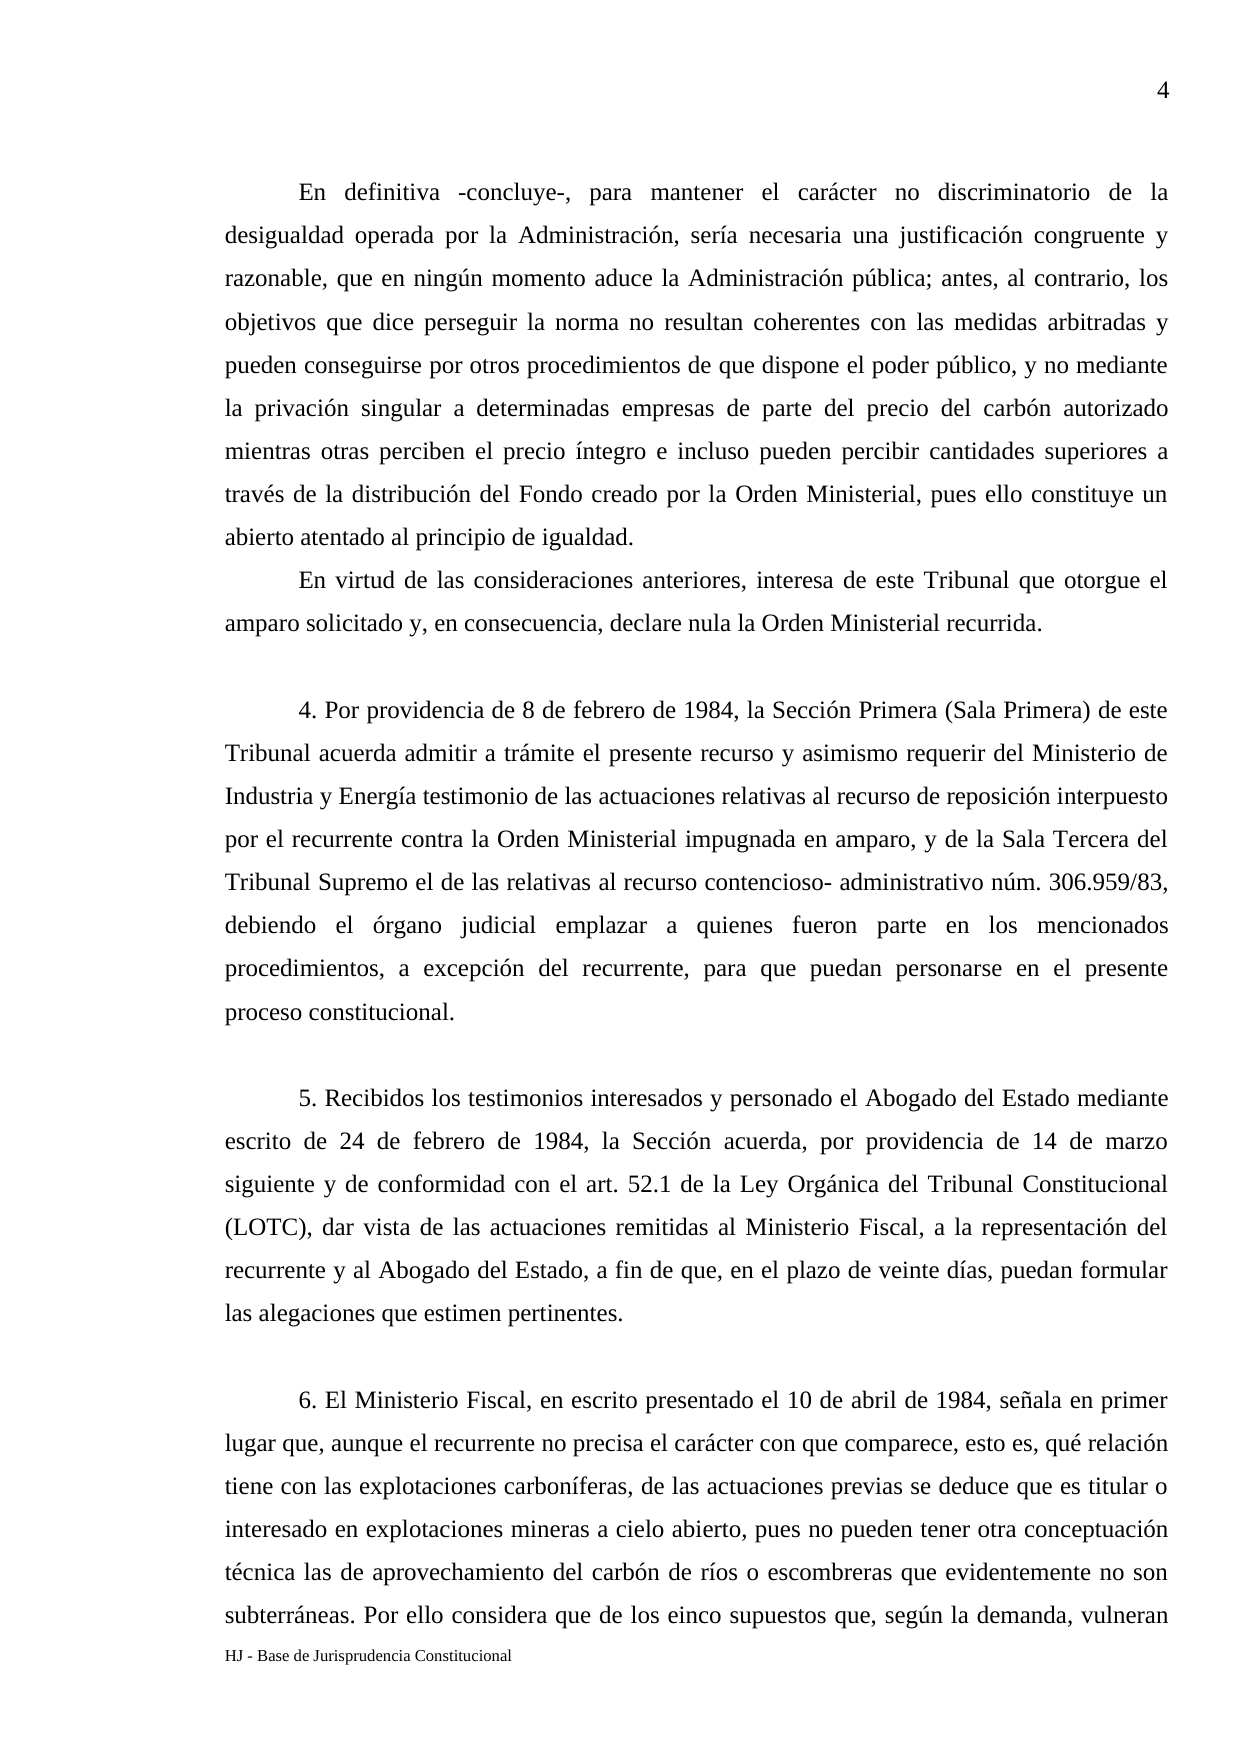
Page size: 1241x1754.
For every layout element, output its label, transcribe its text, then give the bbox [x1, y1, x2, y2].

text En definitiva -concluye-, para mantener el carácter no discriminatorio de la desigualdad operada por la Administración, sería necesaria una justificación congruente y razonable, que en ningún momento aduce la Administración pública; antes, al contrario, los objetivos que dice perseguir la norma no resultan coherentes con las medidas arbitradas y pueden conseguirse por otros procedimientos de que dispone el poder público, y no mediante la privación singular a determinadas empresas de parte del precio del carbón autorizado mientras otras perciben el precio íntegro e incluso pueden percibir cantidades superiores a través de la distribución del Fondo creado por la Orden Ministerial, pues ello constituye un abierto atentado al principio de igualdad. [224, 177, 1169, 551]
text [224, 1385, 1169, 1629]
text En virtud de las consideraciones anteriores, interesa de este Tribunal que otorgue el amparo solicitado y, en consecuencia, declare nula la Orden Ministerial recurrida. [224, 565, 1169, 637]
text 4. Por providencia de 8 de febrero de 1984, la Sección Primera (Sala Primera) de este Tribunal acuerda admitir a trámite el presente recurso y asimismo requerir del Ministerio de Industria y Energía testimonio de las actuaciones relativas al recurso de reposición interpuesto por el recurrente contra la Orden Ministerial impugnada en amparo, y de la Sala Tercera del Tribunal Supremo el de las relativas al recurso contencioso- administrativo núm. 306.959/83, debiendo el órgano judicial emplazar a quienes fueron parte en los mencionados procedimientos, a excepción del recurrente, para que puedan personarse en el presente proceso constitucional. [224, 695, 1169, 1025]
text 5. Recibidos los testimonios interesados y personado el Abogado del Estado mediante escrito de 24 de febrero de 1984, la Sección acuerda, por providencia de 14 de marzo siguiente y de conformidad con el art. 52.1 de la Ley Orgánica del Tribunal Constitucional (LOTC), dar vista de las actuaciones remitidas al Ministerio Fiscal, a la representación del recurrente y al Abogado del Estado, a fin de que, en el plazo de veinte días, puedan formular las alegaciones que estimen pertinentes. [224, 1083, 1169, 1327]
